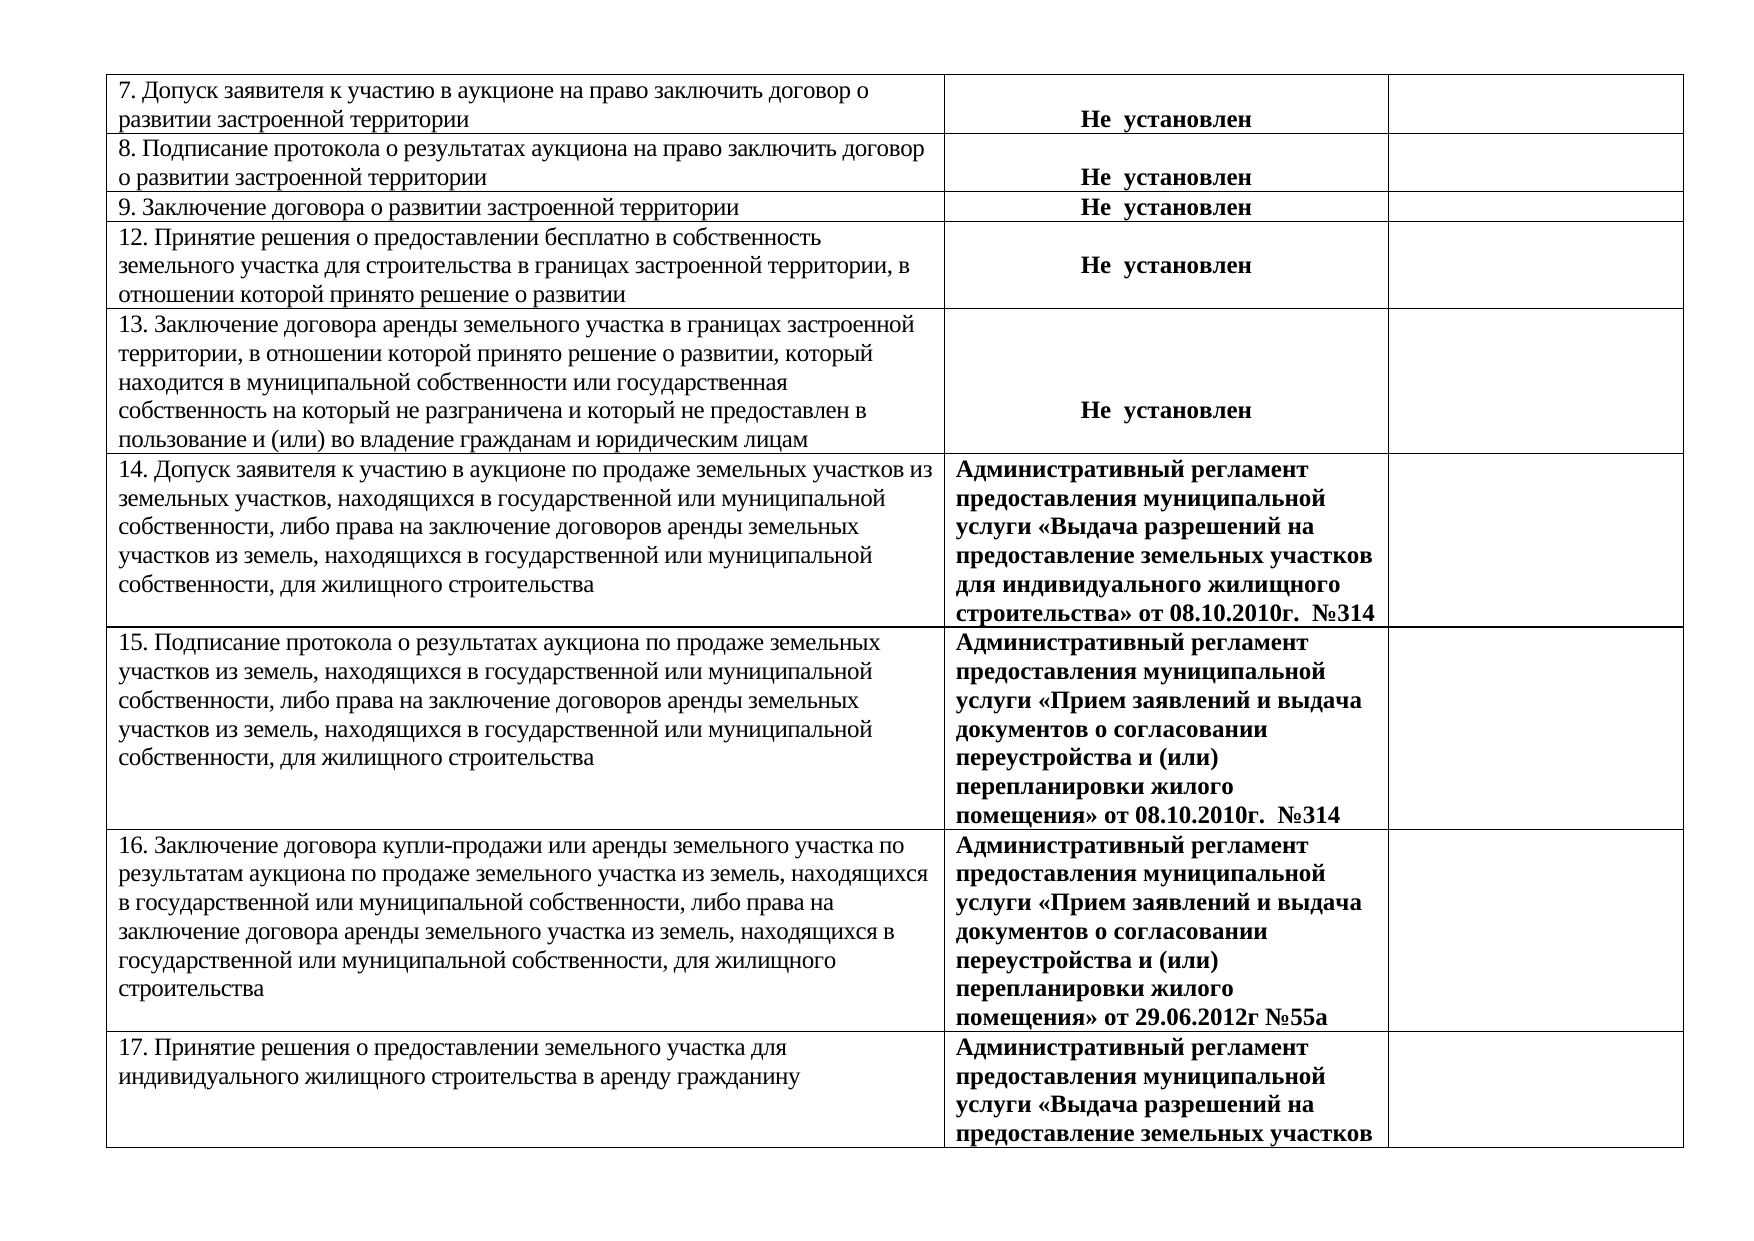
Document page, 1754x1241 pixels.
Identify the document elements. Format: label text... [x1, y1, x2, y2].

table_cell 12. Принятие решения о предоставлении бесплатно в собственность земельного участка для строительства в границах застроенной территории, в отношении которой принято решение о развитии [107, 222, 944, 308]
table_cell 14. Допуск заявителя к участию в аукционе по продаже земельных участков из земельных участков, находящихся в государственной или муниципальной собственности, либо права на заключение договоров аренды земельных участков из земель, находящихся в государственной или муниципальной собственности, для жилищного строительства [107, 454, 944, 626]
table_cell [1389, 192, 1683, 221]
table_cell 9. Заключение договора о развитии застроенной территории [107, 192, 944, 221]
table_cell 8. Подписание протокола о результатах аукциона на право заключить договор о развитии застроенной территории [107, 134, 944, 191]
table_cell 13. Заключение договора аренды земельного участка в границах застроенной территории, в отношении которой принято решение о развитии, который находится в муниципальной собственности или государственная собственность на который не разграничена и который не предоставлен в пользование и (или) во владение гражданам и юридическим лицам [107, 309, 944, 453]
table_cell [1389, 830, 1683, 1031]
table_cell Не установлен [945, 222, 1388, 308]
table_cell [945, 1032, 1388, 1147]
table_cell Административный регламент предоставления муниципальной услуги «Прием заявлений и выдача документов о согласовании переустройства и (или) перепланировки жилого помещения» от 08.10.2010г. №314 [945, 628, 1388, 829]
table_cell [1389, 1032, 1683, 1147]
table_cell [1389, 628, 1683, 829]
table_cell [1389, 454, 1683, 626]
table_cell 16. Заключение договора купли-продажи или аренды земельного участка по результатам аукциона по продаже земельного участка из земель, находящихся в государственной или муниципальной собственности, либо права на заключение договора аренды земельного участка из земель, находящихся в государственной или муниципальной собственности, для жилищного строительства [107, 830, 944, 1031]
table_cell 7. Допуск заявителя к участию в аукционе на право заключить договор о развитии застроенной территории [107, 75, 944, 132]
table_cell Не установлен [945, 134, 1388, 191]
table_cell Административный регламент предоставления муниципальной услуги «Прием заявлений и выдача документов о согласовании переустройства и (или) перепланировки жилого помещения» от 29.06.2012г №55а [945, 830, 1388, 1031]
table_cell Не установлен [945, 75, 1388, 132]
table_cell [1389, 75, 1683, 132]
table_cell [1389, 309, 1683, 453]
table_cell 15. Подписание протокола о результатах аукциона по продаже земельных участков из земель, находящихся в государственной или муниципальной собственности, либо права на заключение договоров аренды земельных участков из земель, находящихся в государственной или муниципальной собственности, для жилищного строительства [107, 628, 944, 829]
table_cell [107, 1032, 944, 1147]
table_cell [1389, 134, 1683, 191]
table_cell Не установлен [945, 309, 1388, 453]
table_cell Не установлен [945, 192, 1388, 221]
table_cell [1389, 222, 1683, 308]
